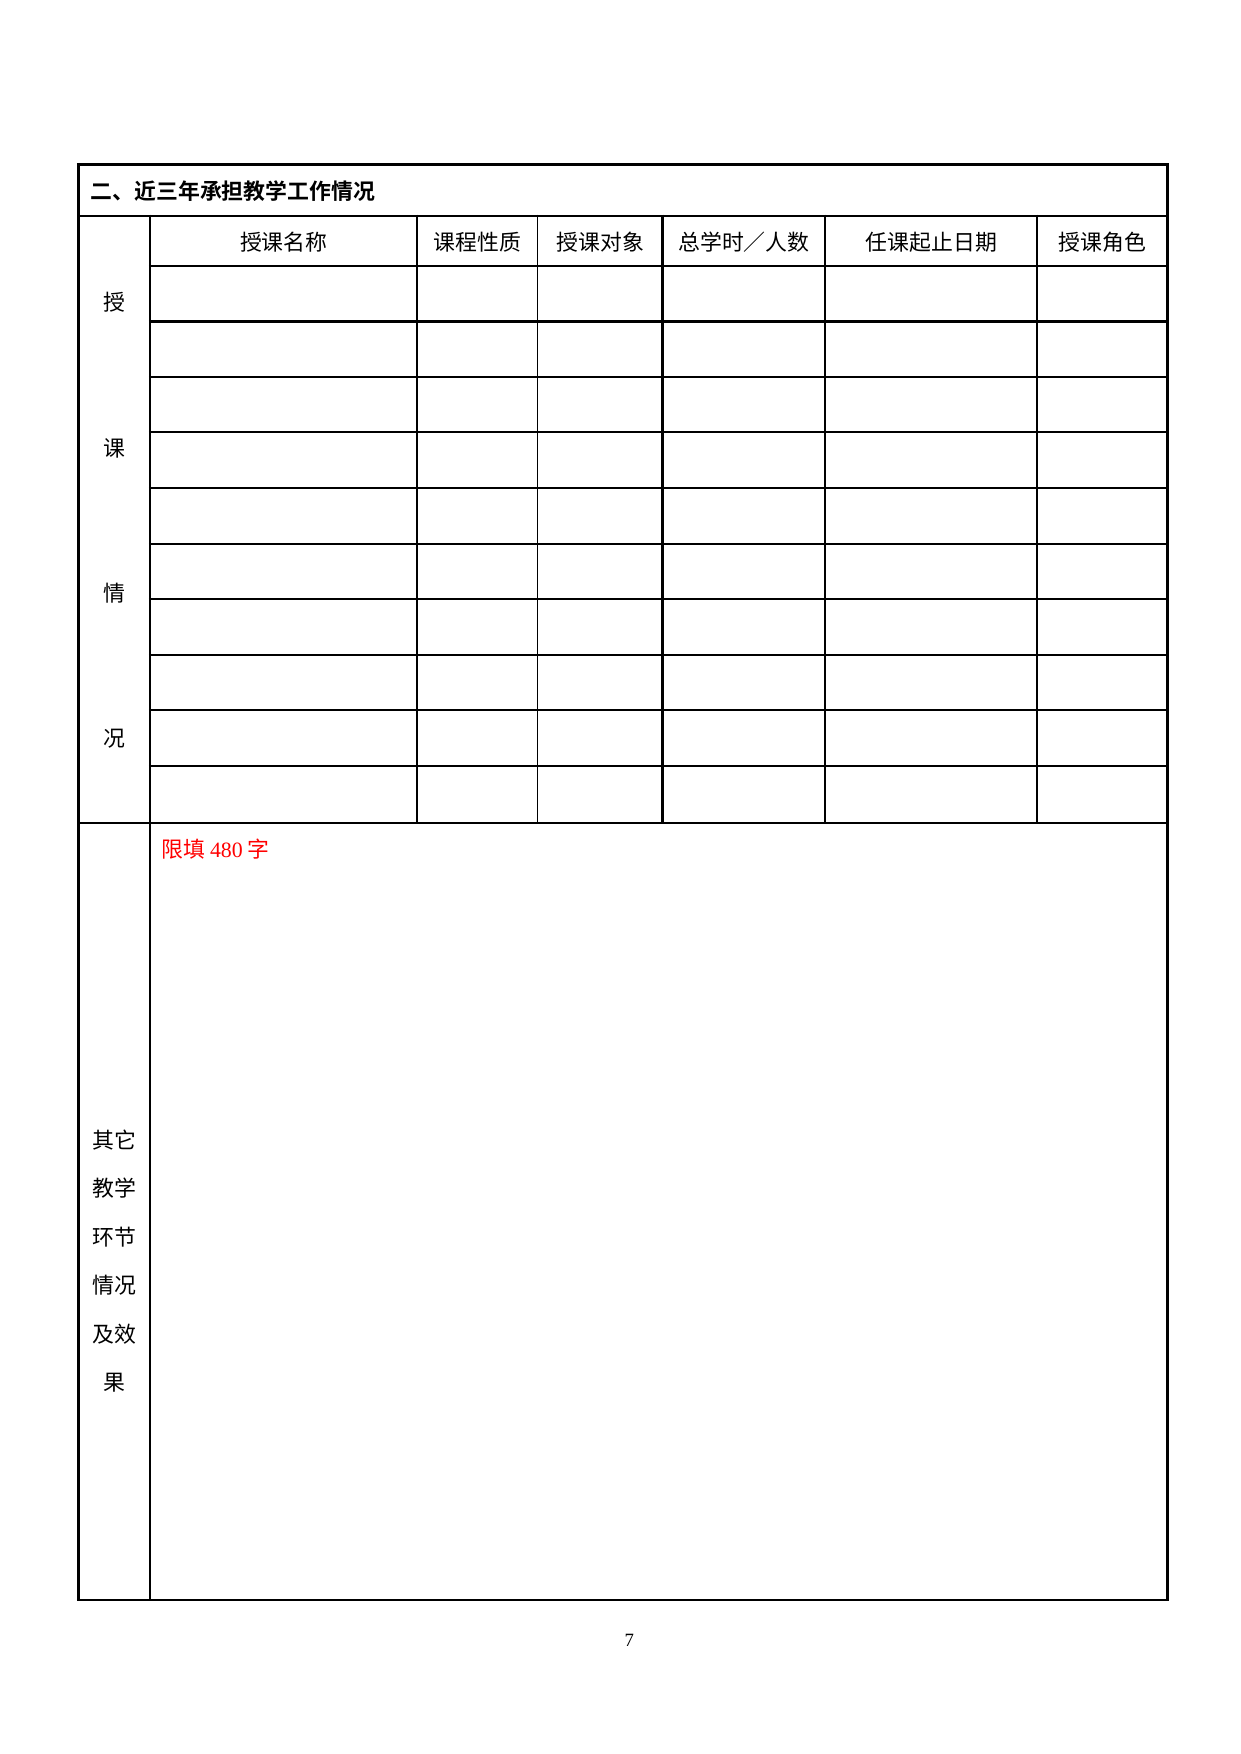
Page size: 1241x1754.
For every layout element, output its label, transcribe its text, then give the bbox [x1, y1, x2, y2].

table_cell [1038, 378, 1166, 431]
table_cell [151, 767, 416, 822]
table_cell [151, 545, 416, 598]
table_cell [151, 323, 416, 376]
table_cell [151, 267, 416, 320]
table_cell [538, 600, 661, 653]
table_cell [826, 656, 1036, 709]
table_cell [1038, 433, 1166, 487]
table_cell [1038, 767, 1166, 822]
table_cell [538, 267, 661, 320]
table_cell [664, 378, 824, 431]
table_cell [1038, 711, 1166, 765]
table_cell [1038, 656, 1166, 709]
table_cell [826, 600, 1036, 653]
table_cell [418, 545, 537, 598]
table_cell [538, 433, 661, 487]
table_cell [664, 767, 824, 822]
table_cell [1038, 545, 1166, 598]
table_cell [664, 711, 824, 765]
table_cell [538, 545, 661, 598]
table_cell [418, 378, 537, 431]
table_cell 授 课 情 况 [80, 217, 149, 822]
table_cell [826, 767, 1036, 822]
table_cell 任课起止日期 [826, 217, 1036, 265]
table_cell [418, 600, 537, 653]
table_cell 其它教学环节情况及效果 [80, 824, 149, 1599]
table_cell [418, 323, 537, 376]
table_cell [826, 489, 1036, 543]
table_cell 课程性质 [418, 217, 537, 265]
table_cell [826, 378, 1036, 431]
table_cell [664, 267, 824, 320]
table_cell [538, 767, 661, 822]
table_cell [418, 433, 537, 487]
table_cell [418, 711, 537, 765]
table_cell [664, 489, 824, 543]
table_cell 总学时／人数 [664, 217, 824, 265]
table_cell [664, 433, 824, 487]
table_cell [1038, 489, 1166, 543]
table_cell [538, 489, 661, 543]
table_cell [418, 489, 537, 543]
table_cell 授课名称 [151, 217, 416, 265]
table_cell [1038, 267, 1166, 320]
table_cell [418, 656, 537, 709]
table_cell [664, 323, 824, 376]
table_cell [664, 600, 824, 653]
table_cell [418, 767, 537, 822]
table_cell [664, 545, 824, 598]
table_cell [538, 711, 661, 765]
table_cell [151, 656, 416, 709]
table_cell [826, 545, 1036, 598]
table_cell [538, 323, 661, 376]
table_cell [418, 267, 537, 320]
table_cell [151, 711, 416, 765]
table_cell [826, 711, 1036, 765]
table_cell [826, 323, 1036, 376]
table_cell [1038, 600, 1166, 653]
table_cell [1038, 323, 1166, 376]
table_cell [151, 378, 416, 431]
table_cell 授课对象 [538, 217, 661, 265]
table_cell [151, 489, 416, 543]
table_cell 二、近三年承担教学工作情况 [80, 166, 1166, 214]
table_cell [538, 378, 661, 431]
table_cell [826, 267, 1036, 320]
table_cell 限填480字 [151, 824, 1166, 1599]
table_cell [151, 600, 416, 653]
table_cell 授课角色 [1038, 217, 1166, 265]
table_cell [538, 656, 661, 709]
table_cell [664, 656, 824, 709]
table_cell [151, 433, 416, 487]
table_cell [826, 433, 1036, 487]
